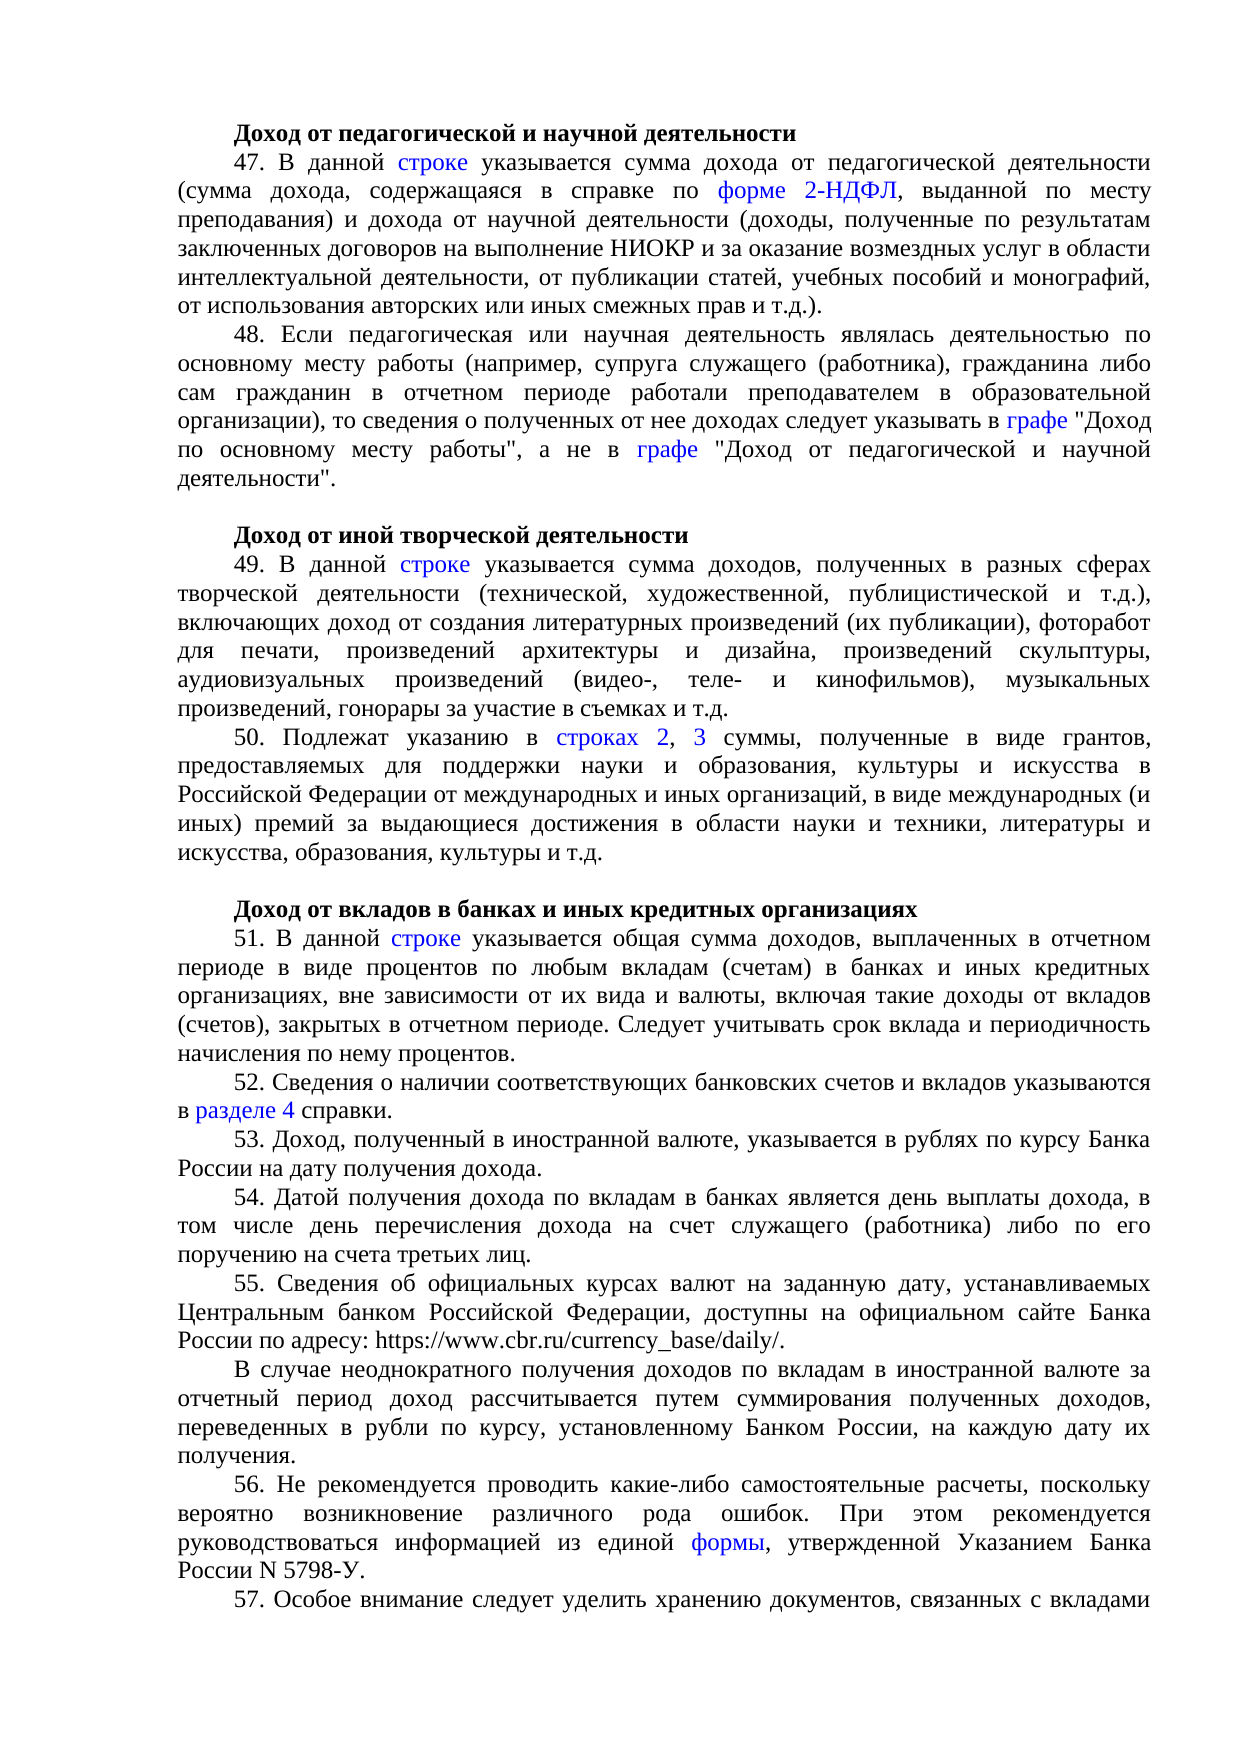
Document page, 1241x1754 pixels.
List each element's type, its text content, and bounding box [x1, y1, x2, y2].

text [177, 1584, 1152, 1613]
text 55. Сведения об официальных курсах валют на заданную дату, устанавливаемых Центральным банком Российской Федерации, доступны на официальном сайте Банка России по адресу: https://www.cbr.ru/currency_base/daily/. [177, 1268, 1152, 1354]
text 48. Если педагогическая или научная деятельность являлась деятельностью по основному месту работы (например, супруга служащего (работника), гражданина либо сам гражданин в отчетном периоде работали преподавателем в образовательной организации), то сведения о полученных от нее доходах следует указывать в графе "Доход по основному месту работы", а не в графе "Доход от педагогической и научной деятельности". [177, 319, 1152, 492]
title Доход от вкладов в банках и иных кредитных организациях [177, 894, 1152, 923]
title Доход от иной творческой деятельности [177, 521, 1152, 549]
text 51. В данной строке указывается общая сумма доходов, выплаченных в отчетном периоде в виде процентов по любым вкладам (счетам) в банках и иных кредитных организациях, вне зависимости от их вида и валюты, включая такие доходы от вкладов (счетов), закрытых в отчетном периоде. Следует учитывать срок вклада и периодичность начисления по нему процентов. [177, 923, 1152, 1067]
title Доход от педагогической и научной деятельности [177, 118, 1152, 147]
text 52. Сведения о наличии соответствующих банковских счетов и вкладов указываются в разделе 4 справки. [177, 1067, 1152, 1124]
text 54. Датой получения дохода по вкладам в банках является день выплаты дохода, в том числе день перечисления дохода на счет служащего (работника) либо по его поручению на счета третьих лиц. [177, 1182, 1152, 1268]
text 50. Подлежат указанию в строках 2, 3 суммы, полученные в виде грантов, предоставляемых для поддержки науки и образования, культуры и искусства в Российской Федерации от международных и иных организаций, в виде международных (и иных) премий за выдающиеся достижения в области науки и техники, литературы и искусства, образования, культуры и т.д. [177, 722, 1152, 866]
text В случае неоднократного получения доходов по вкладам в иностранной валюте за отчетный период доход рассчитывается путем суммирования полученных доходов, переведенных в рубли по курсу, установленному Банком России, на каждую дату их получения. [177, 1354, 1152, 1469]
text 49. В данной строке указывается сумма доходов, полученных в разных сферах творческой деятельности (технической, художественной, публицистической и т.д.), включающих доход от создания литературных произведений (их публикации), фоторабот для печати, произведений архитектуры и дизайна, произведений скульптуры, аудиовизуальных произведений (видео-, теле- и кинофильмов), музыкальных произведений, гонорары за участие в съемках и т.д. [177, 549, 1152, 722]
text 47. В данной строке указывается сумма дохода от педагогической деятельности (сумма дохода, содержащаяся в справке по форме 2-НДФЛ, выданной по месту преподавания) и дохода от научной деятельности (доходы, полученные по результатам заключенных договоров на выполнение НИОКР и за оказание возмездных услуг в области интеллектуальной деятельности, от публикации статей, учебных пособий и монографий, от использования авторских или иных смежных прав и т.д.). [177, 147, 1152, 319]
text 56. Не рекомендуется проводить какие-либо самостоятельные расчеты, поскольку вероятно возникновение различного рода ошибок. При этом рекомендуется руководствоваться информацией из единой формы, утвержденной Указанием Банка России N 5798-У. [177, 1469, 1152, 1584]
text 53. Доход, полученный в иностранной валюте, указывается в рублях по курсу Банка России на дату получения дохода. [177, 1124, 1152, 1182]
